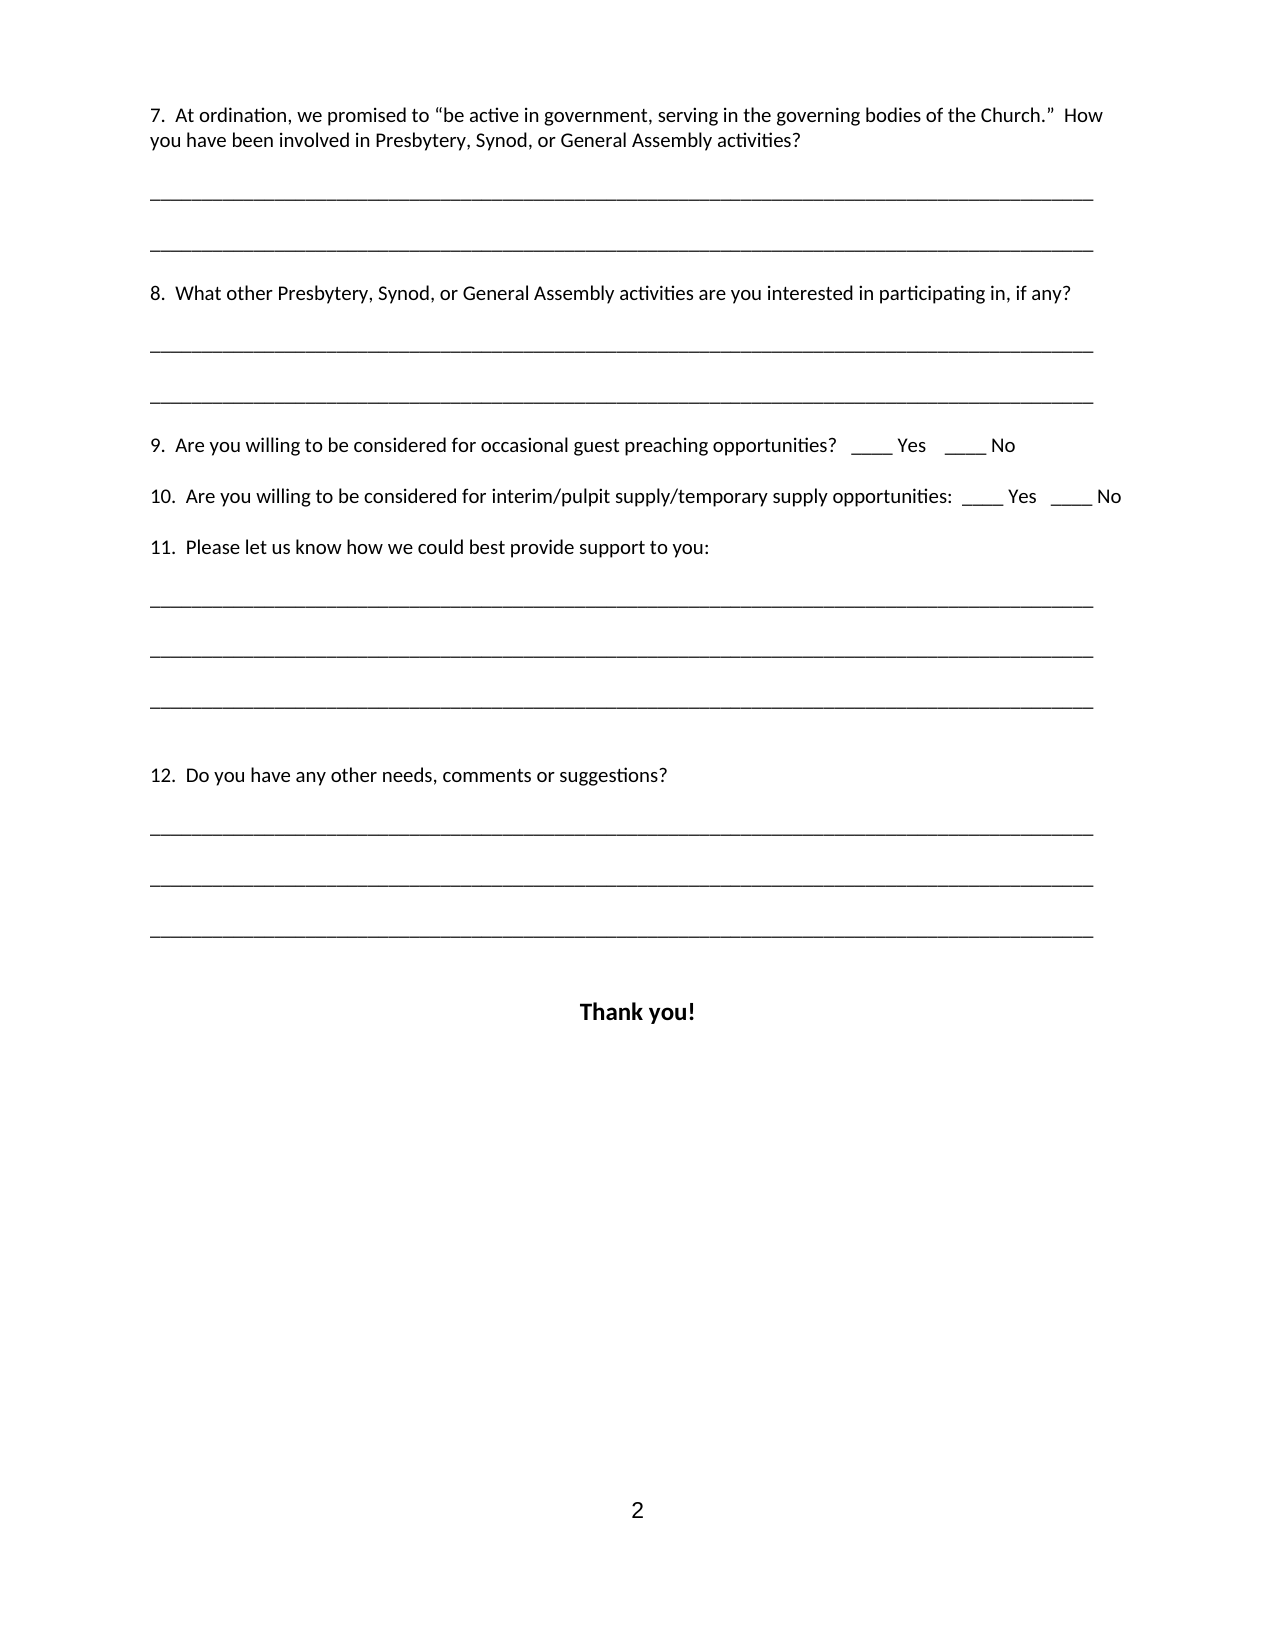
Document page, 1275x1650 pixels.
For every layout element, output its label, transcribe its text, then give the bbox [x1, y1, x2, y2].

text ___________________________________________________________________________________________ [150, 686, 1125, 712]
text 8. What other Presbytery, Synod, or General Assembly activities are you interested in participating in, if any? [150, 280, 1125, 305]
text ___________________________________________________________________________________________ [150, 381, 1125, 407]
text ___________________________________________________________________________________________ [150, 331, 1125, 356]
text 10. Are you willing to be considered for interim/pulpit supply/temporary supply opportunities: ____ Yes ____ No [150, 483, 1125, 508]
text ___________________________________________________________________________________________ [150, 178, 1125, 203]
text ___________________________________________________________________________________________ [150, 813, 1125, 839]
text 12. Do you have any other needs, comments or suggestions? [150, 763, 1125, 788]
text 9. Are you willing to be considered for occasional guest preaching opportunities? ____ Yes ____ No [150, 432, 1125, 458]
text 7. At ordination, we promised to “be active in government, serving in the governing bodies of the Church.” How you have been involved in Presbytery, Synod, or General Assembly activities? [150, 102, 1125, 153]
text ___________________________________________________________________________________________ [150, 229, 1125, 254]
text ___________________________________________________________________________________________ [150, 636, 1125, 661]
text ___________________________________________________________________________________________ [150, 864, 1125, 890]
text ___________________________________________________________________________________________ [150, 585, 1125, 610]
text Thank you! [150, 997, 1125, 1027]
text ___________________________________________________________________________________________ [150, 915, 1125, 941]
text 11. Please let us know how we could best provide support to you: [150, 534, 1125, 559]
